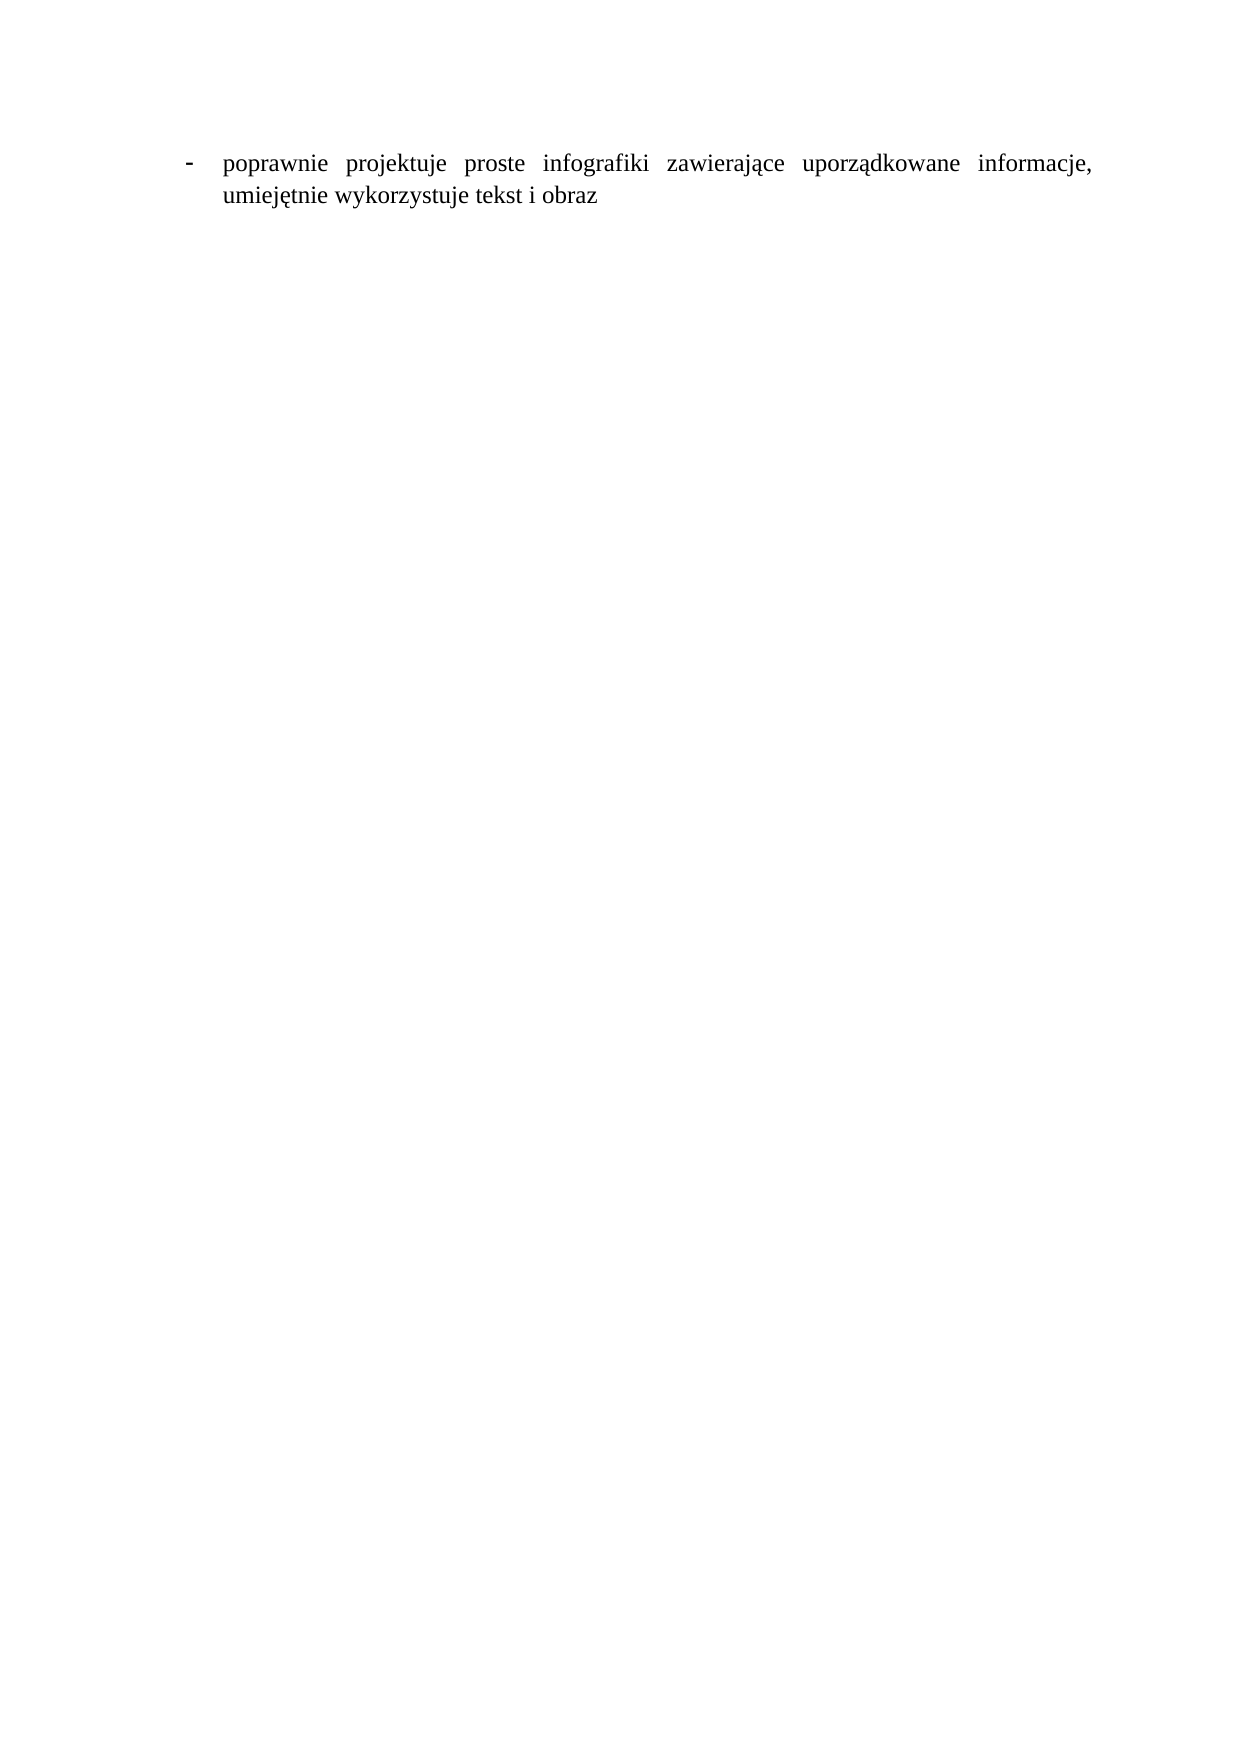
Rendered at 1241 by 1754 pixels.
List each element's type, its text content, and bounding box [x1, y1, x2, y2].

list poprawnie projektuje proste infografiki zawierające uporządkowane informacje, umiejętnie wykorzystuje tekst i obraz [185, 148, 1093, 209]
